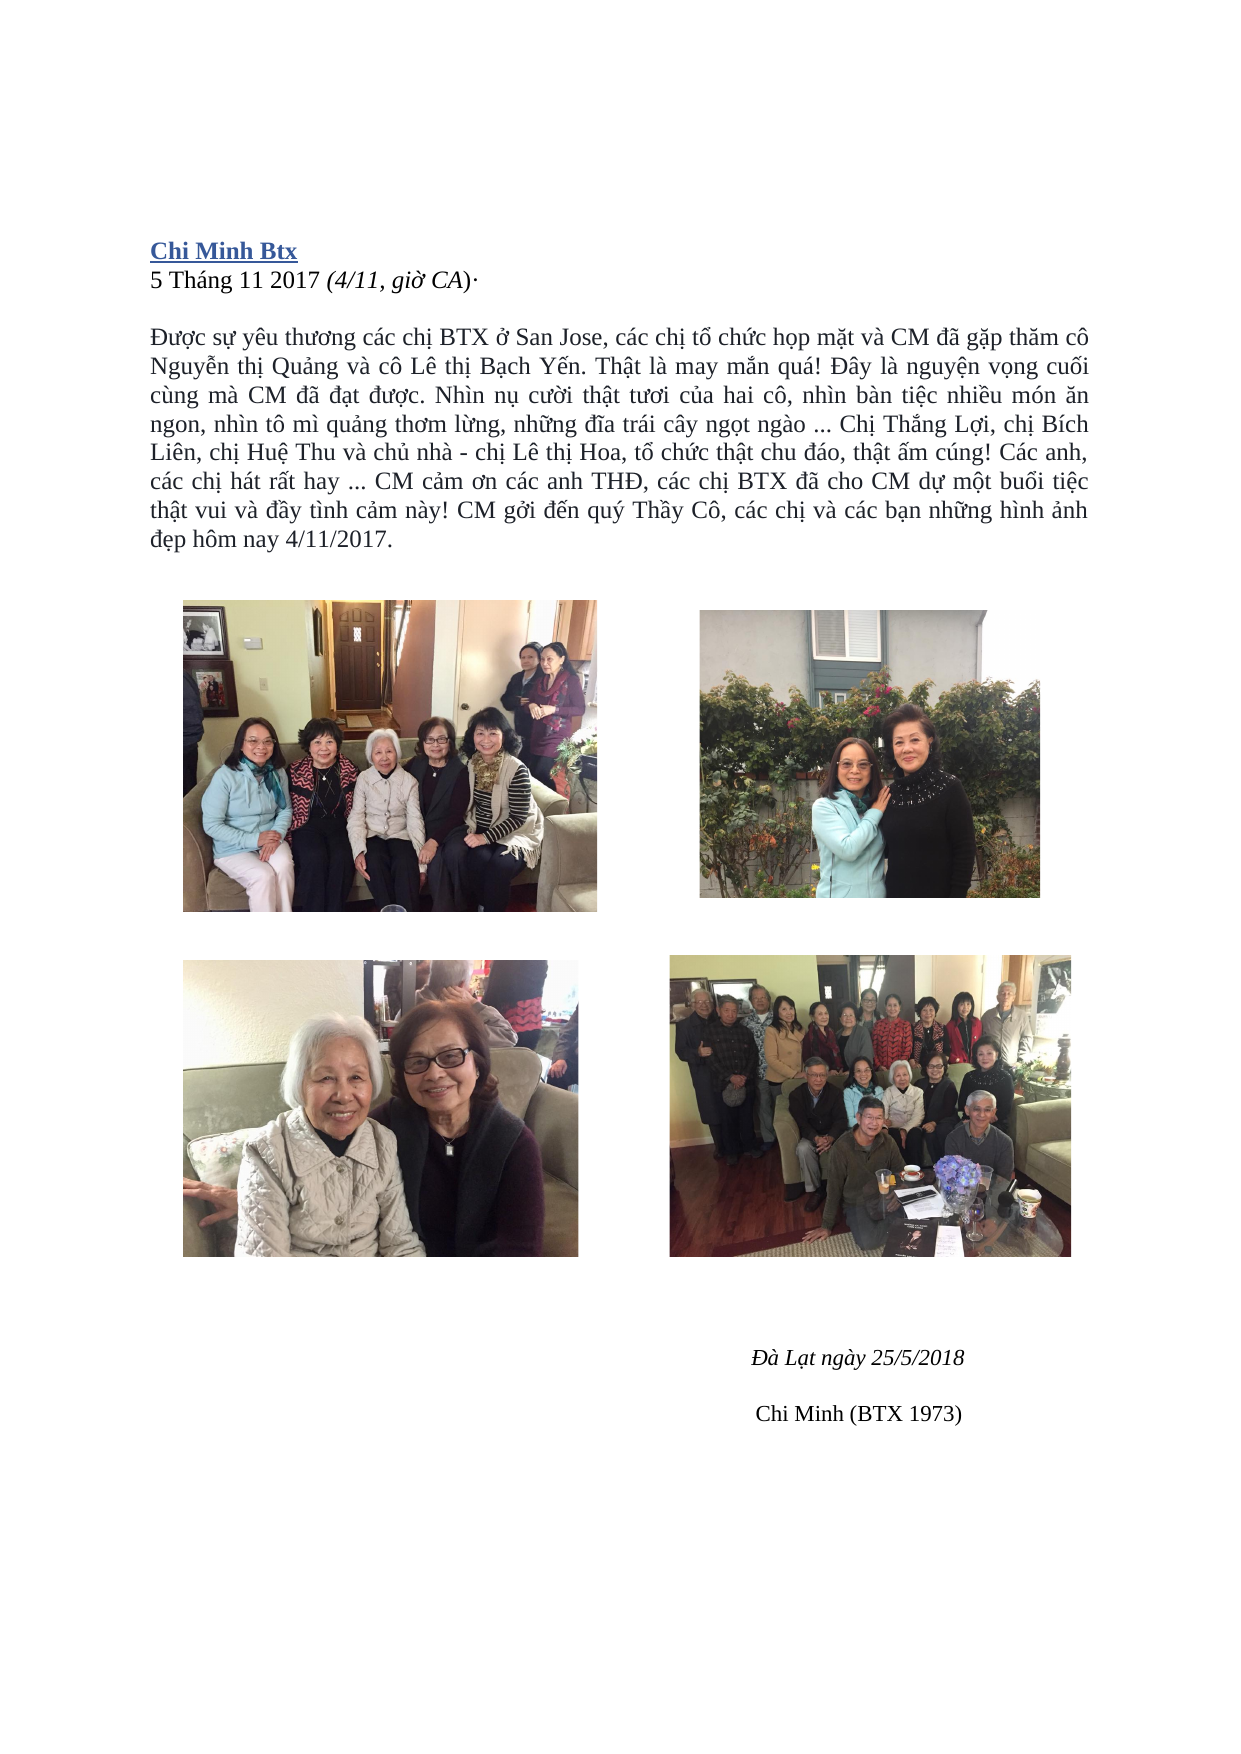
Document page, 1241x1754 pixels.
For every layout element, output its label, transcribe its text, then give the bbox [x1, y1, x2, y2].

table_cell [632, 938, 1113, 1283]
picture [183, 600, 598, 912]
text Chi Minh (BTX 1973) [150, 1400, 1090, 1426]
text Chi Minh Btx [150, 236, 1090, 265]
text Đà Lạt ngày 25/5/2018 [150, 1344, 1090, 1371]
picture [699, 610, 1041, 898]
picture [183, 960, 579, 1257]
text 5 Tháng 11 2017 (4/11, giờ CA)· [150, 265, 1090, 294]
table_cell [150, 938, 632, 1283]
picture [669, 955, 1072, 1257]
table_header [150, 581, 631, 938]
table_header [631, 581, 1113, 938]
text Được sự yêu thương các chị BTX ở San Jose, các chị tổ chức họp mặt và CM đã gặp thăm cô Nguyễn thị Quảng và cô Lê thị Bạch Yến. Thật là may mắn quá! Đây là nguyện vọng cuối cùng mà CM đã đạt được. Nhìn nụ cười thật tươi của hai cô, nhìn bàn tiệc nhiều món ăn ngon, nhìn tô mì quảng thơm lừng, những đĩa trái cây ngọt ngào ... Chị Thắng Lợi, chị Bích Liên, chị Huệ Thu và chủ nhà - chị Lê thị Hoa, tổ chức thật chu đáo, thật ấm cúng! Các anh, các chị hát rất hay ... CM cảm ơn các anh THĐ, các chị BTX đã cho CM dự một buổi tiệc thật vui và đầy tình cảm này! CM gởi đến quý Thầy Cô, các chị và các bạn những hình ảnh đẹp hôm nay 4/11/2017. [150, 322, 1090, 552]
